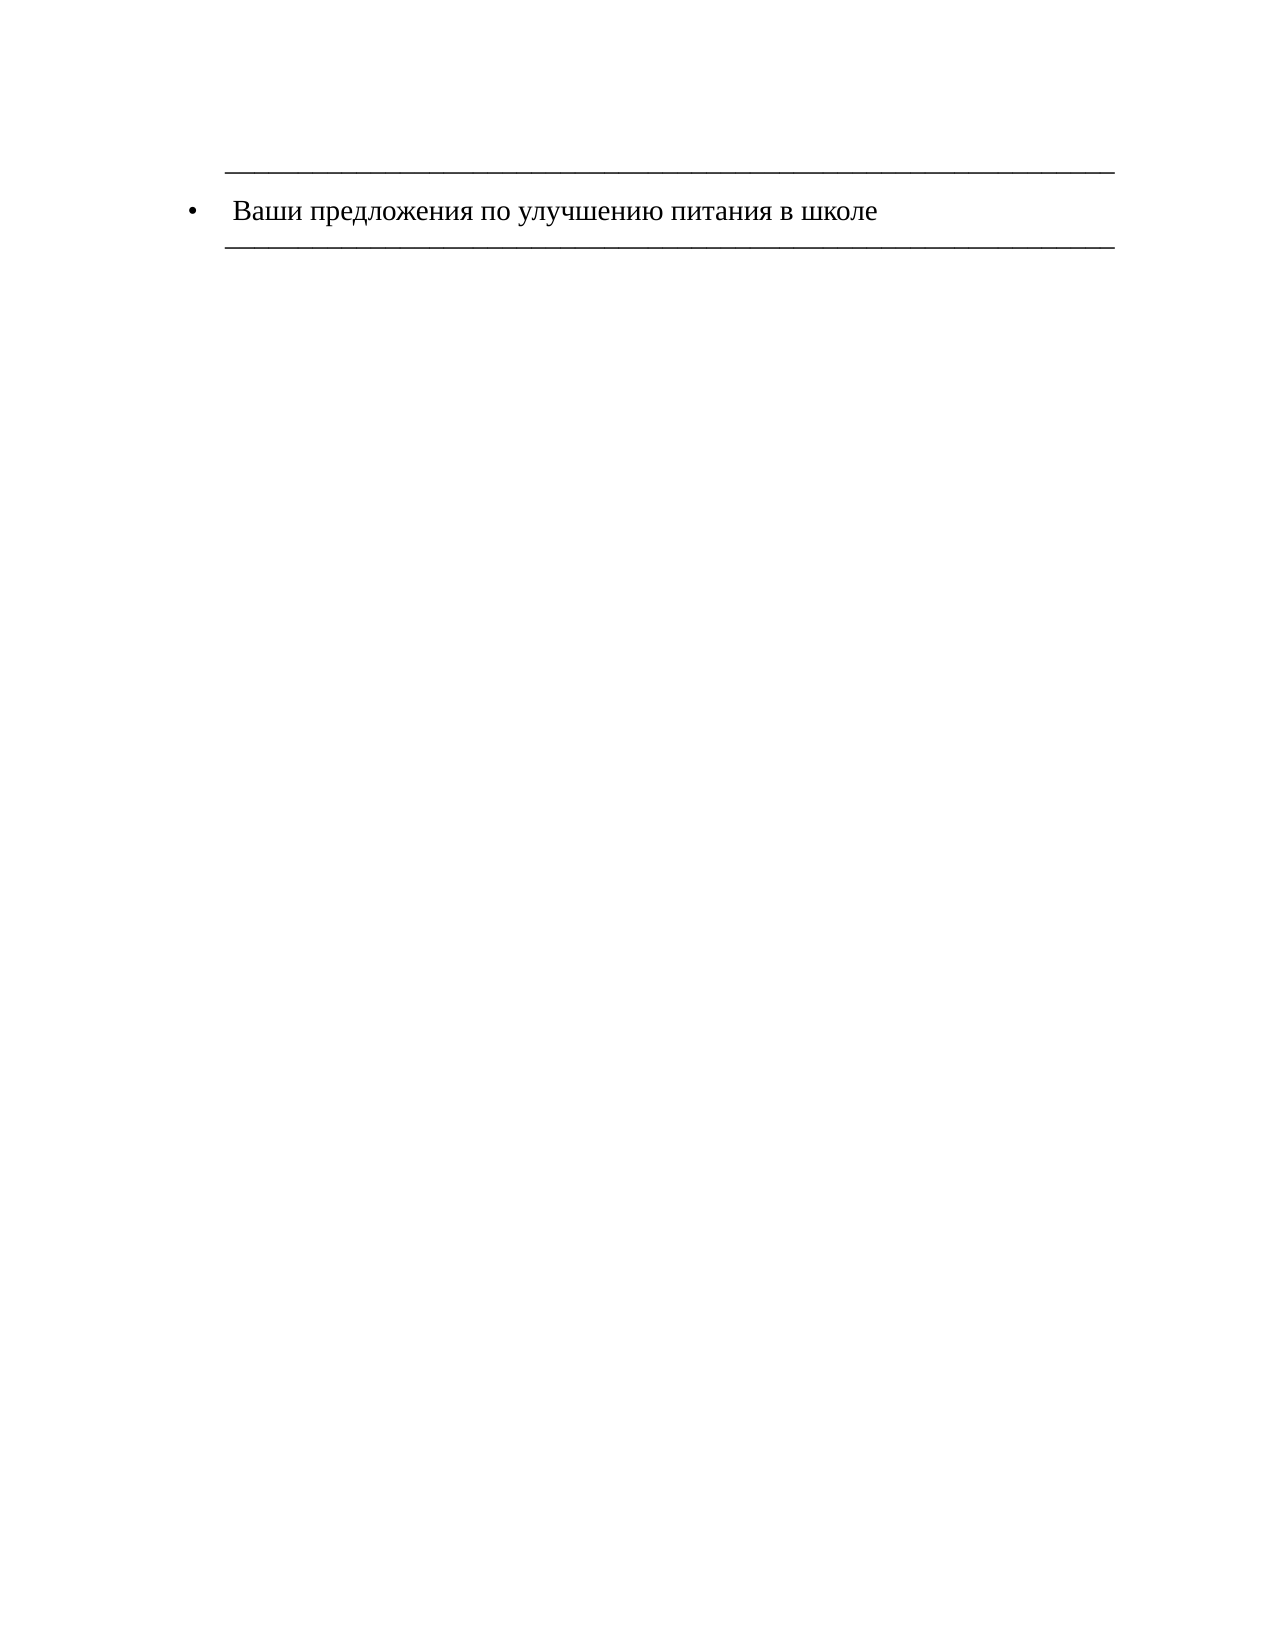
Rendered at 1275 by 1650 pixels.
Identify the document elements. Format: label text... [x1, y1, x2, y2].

text _____________________________________________________________ [225, 150, 1125, 175]
text _____________________________________________________________ [225, 225, 1125, 250]
list Ваши предложения по улучшению питания в школе [187, 200, 1125, 225]
